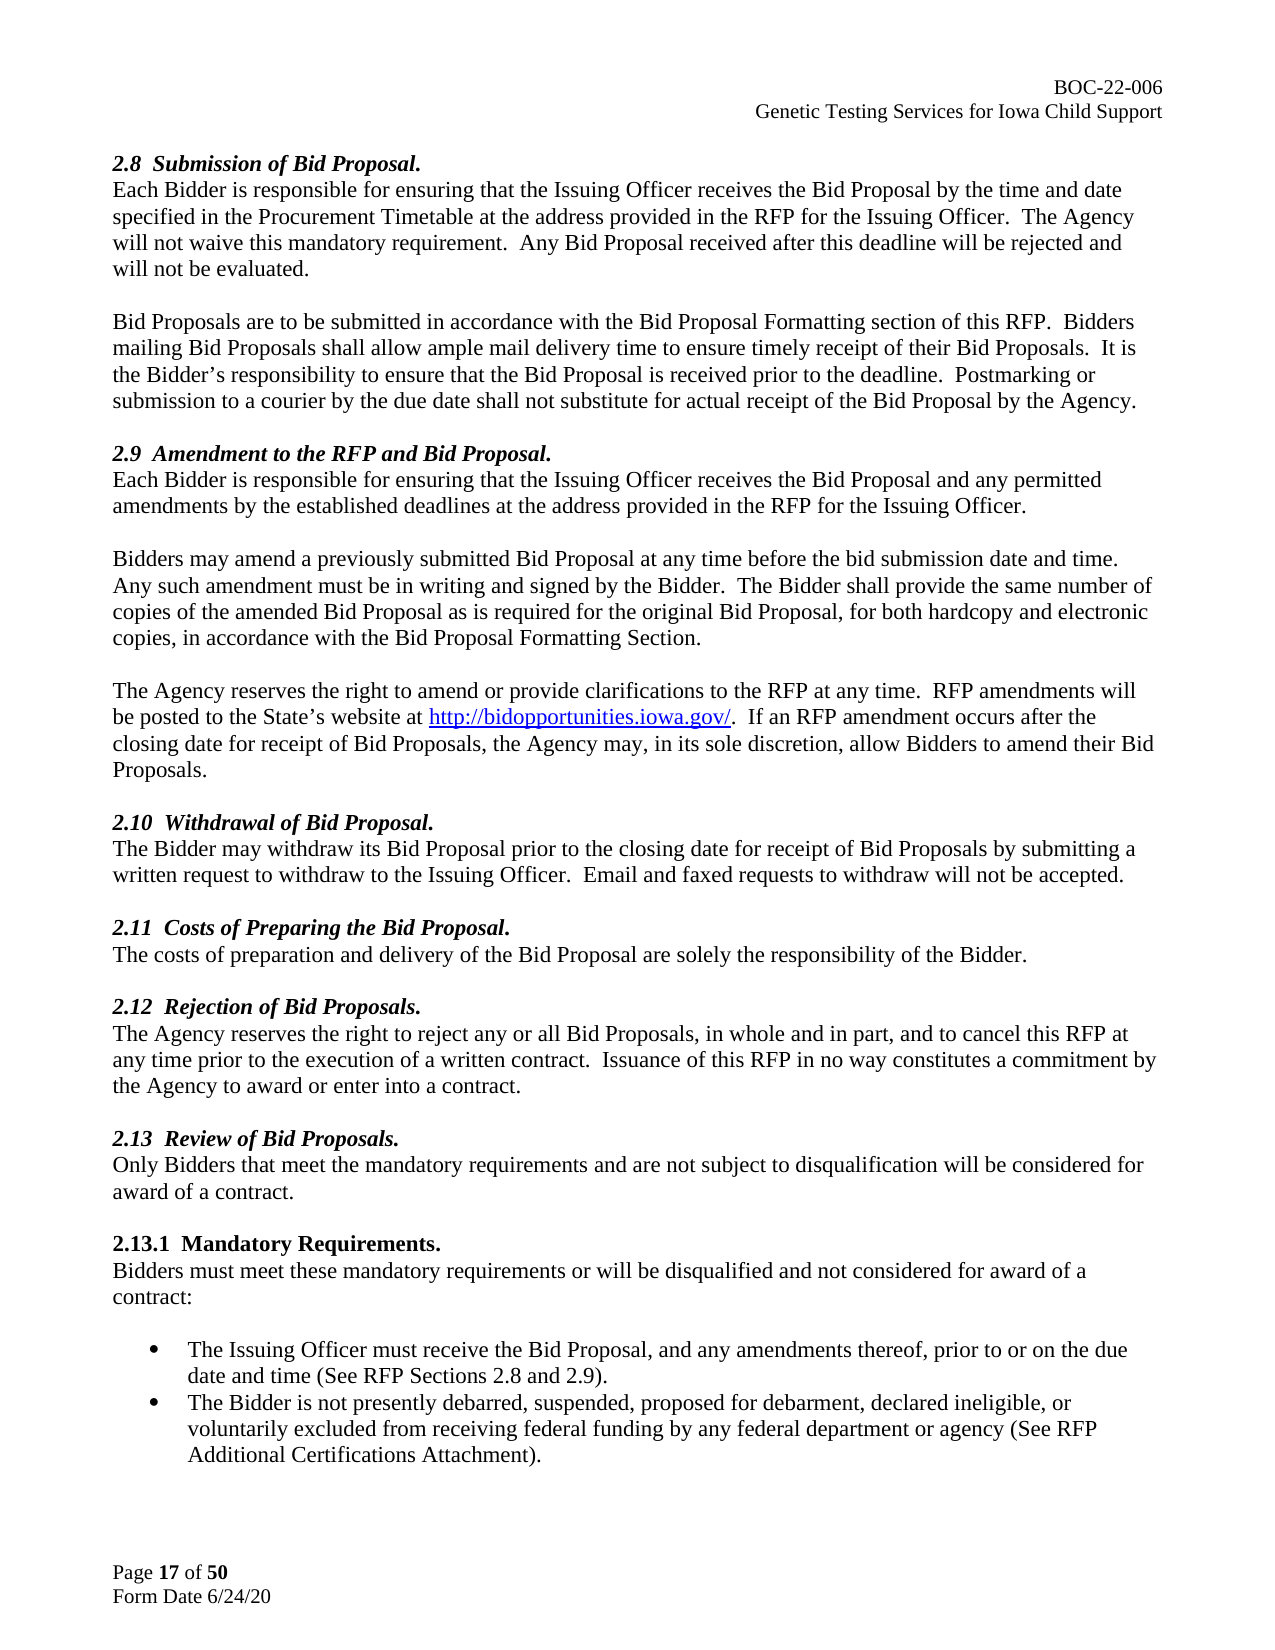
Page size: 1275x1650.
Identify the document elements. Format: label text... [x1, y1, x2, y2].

text Only Bidders that meet the mandatory requirements and are not subject to disqualification will be considered for award of a contract. [112, 1151, 1162, 1204]
text 2.12 Rejection of Bid Proposals. [112, 993, 1162, 1020]
text Each Bidder is responsible for ensuring that the Issuing Officer receives the Bid Proposal and any permitted amendments by the established deadlines at the address provided in the RFP for the Issuing Officer. [112, 466, 1162, 519]
text 2.9 Amendment to the RFP and Bid Proposal. [112, 440, 1162, 466]
text The Agency reserves the right to amend or provide clarifications to the RFP at any time. RFP amendments will be posted to the State’s website at http://bidopportunities.iowa.gov/. If an RFP amendment occurs after the closing date for receipt of Bid Proposals, the Agency may, in its sole discretion, allow Bidders to amend their Bid Proposals. [112, 677, 1162, 782]
text Bid Proposals are to be submitted in accordance with the Bid Proposal Formatting section of this RFP. Bidders mailing Bid Proposals shall allow ample mail delivery time to ensure timely receipt of their Bid Proposals. It is the Bidder’s responsibility to ensure that the Bid Proposal is received prior to the deadline. Postmarking or submission to a courier by the due date shall not substitute for actual receipt of the Bid Proposal by the Agency. [112, 308, 1162, 413]
text The Bidder may withdraw its Bid Proposal prior to the closing date for receipt of Bid Proposals by submitting a written request to withdraw to the Issuing Officer. Email and faxed requests to withdraw will not be accepted. [112, 835, 1162, 888]
text The costs of preparation and delivery of the Bid Proposal are solely the responsibility of the Bidder. [112, 941, 1162, 967]
list The Bidder is not presently debarred, suspended, proposed for debarment, declared ineligible, or voluntarily excluded from receiving federal funding by any federal department or agency (See RFP Additional Certifications Attachment). [150, 1389, 1162, 1468]
text Bidders must meet these mandatory requirements or will be disqualified and not considered for award of a contract: [112, 1257, 1162, 1309]
text 2.10 Withdrawal of Bid Proposal. [112, 809, 1162, 835]
text The Agency reserves the right to reject any or all Bid Proposals, in whole and in part, and to cancel this RFP at any time prior to the execution of a written contract. Issuance of this RFP in no way constitutes a commitment by the Agency to award or enter into a contract. [112, 1020, 1162, 1099]
list The Issuing Officer must receive the Bid Proposal, and any amendments thereof, prior to or on the due date and time (See RFP Sections 2.8 and 2.9). [150, 1336, 1162, 1389]
text 2.11 Costs of Preparing the Bid Proposal. [112, 914, 1162, 941]
text Each Bidder is responsible for ensuring that the Issuing Officer receives the Bid Proposal by the time and date specified in the Procurement Timetable at the address provided in the RFP for the Issuing Officer. The Agency will not waive this mandatory requirement. Any Bid Proposal received after this deadline will be rejected and will not be evaluated. [112, 176, 1162, 282]
text Bidders may amend a previously submitted Bid Proposal at any time before the bid submission date and time. Any such amendment must be in writing and signed by the Bidder. The Bidder shall provide the same number of copies of the amended Bid Proposal as is required for the original Bid Proposal, for both hardcopy and electronic copies, in accordance with the Bid Proposal Formatting Section. [112, 545, 1162, 651]
text 2.13 Review of Bid Proposals. [112, 1125, 1162, 1151]
text 2.13.1 Mandatory Requirements. [112, 1231, 1162, 1257]
text 2.8 Submission of Bid Proposal. [112, 150, 1162, 176]
